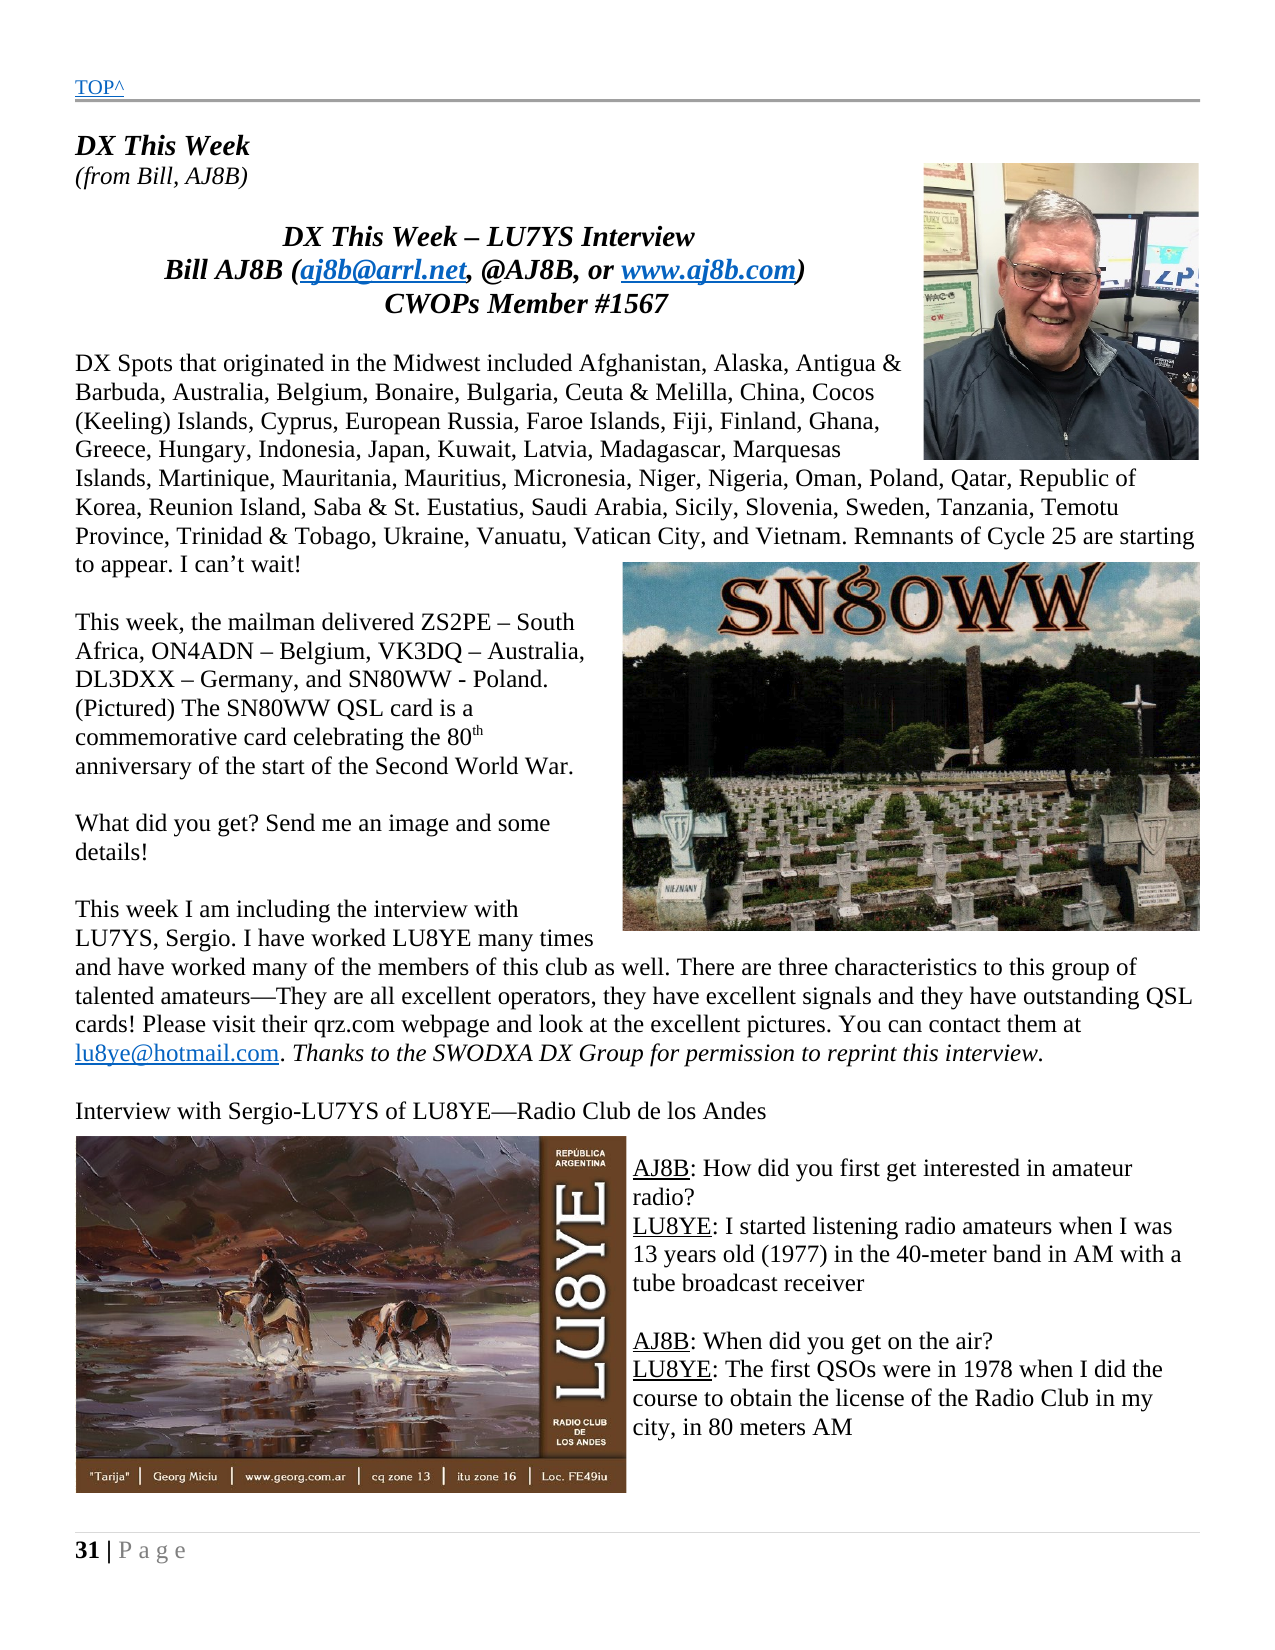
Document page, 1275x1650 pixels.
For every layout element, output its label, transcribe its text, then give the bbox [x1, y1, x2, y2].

text TOP^ [75, 75, 1200, 99]
text AJ8B: When did you get on the air? [627, 1326, 1200, 1354]
text DX This Week [75, 128, 1200, 161]
text LU8YE: The first QSOs were in 1978 when I did the course to obtain the license of the Radio Club in my city, in 80 meters AM [627, 1354, 1200, 1441]
text (from Bill, AJ8B) [75, 161, 1200, 190]
picture [923, 163, 1199, 460]
picture [75, 1136, 627, 1493]
text This week I am including the interview with LU7YS, Sergio. I have worked LU8YE many times and have worked many of the members of this club as well. There are three characteristics to this group of talented amateurs—They are all excellent operators, they have excellent signals and they have outstanding QSL cards! Please visit their qrz.com webpage and look at the excellent pictures. You can contact them at lu8ye@hotmail.com. Thanks to the SWODXA DX Group for permission to reprint this interview. [75, 894, 1200, 1067]
text AJ8B: How did you first get interested in amateur radio? [627, 1153, 1200, 1211]
text LU8YE: I started listening radio amateurs when I was 13 years old (1977) in the 40-meter band in AM with a tube broadcast receiver [627, 1211, 1200, 1297]
text DX This Week – LU7YS Interview [75, 219, 923, 252]
text Bill AJ8B (aj8b@arrl.net, @AJ8B, or www.aj8b.com) CWOPs Member #1567 [75, 252, 923, 319]
text DX Spots that originated in the Midwest included Afghanistan, Alaska, Antigua & Barbuda, Australia, Belgium, Bonaire, Bulgaria, Ceuta & Melilla, China, Cocos (Keeling) Islands, Cyprus, European Russia, Faroe Islands, Fiji, Finland, Ghana, Greece, Hungary, Indonesia, Japan, Kuwait, Latvia, Madagascar, Marquesas Islands, Martinique, Mauritania, Mauritius, Micronesia, Niger, Nigeria, Oman, Poland, Qatar, Republic of Korea, Reunion Island, Saba & St. Eustatius, Saudi Arabia, Sicily, Slovenia, Sweden, Tanzania, Temotu Province, Trinidad & Tobago, Ukraine, Vanuatu, Vatican City, and Vietnam. Remnants of Cycle 25 are starting to appear. I can’t wait! This week, the mailman delivered ZS2PE – South Africa, ON4ADN – Belgium, VK3DQ – Australia, DL3DXX – Germany, and SN80WW - Poland. (Pictured) The SN80WW QSL card is a commemorative card celebrating the 80th anniversary of the start of the Second World War. [75, 348, 1200, 808]
picture [622, 562, 1200, 931]
text Interview with Sergio-LU7YS of LU8YE—Radio Club de los Andes [75, 1096, 1200, 1124]
text What did you get? Send me an image and some details! [75, 808, 622, 866]
